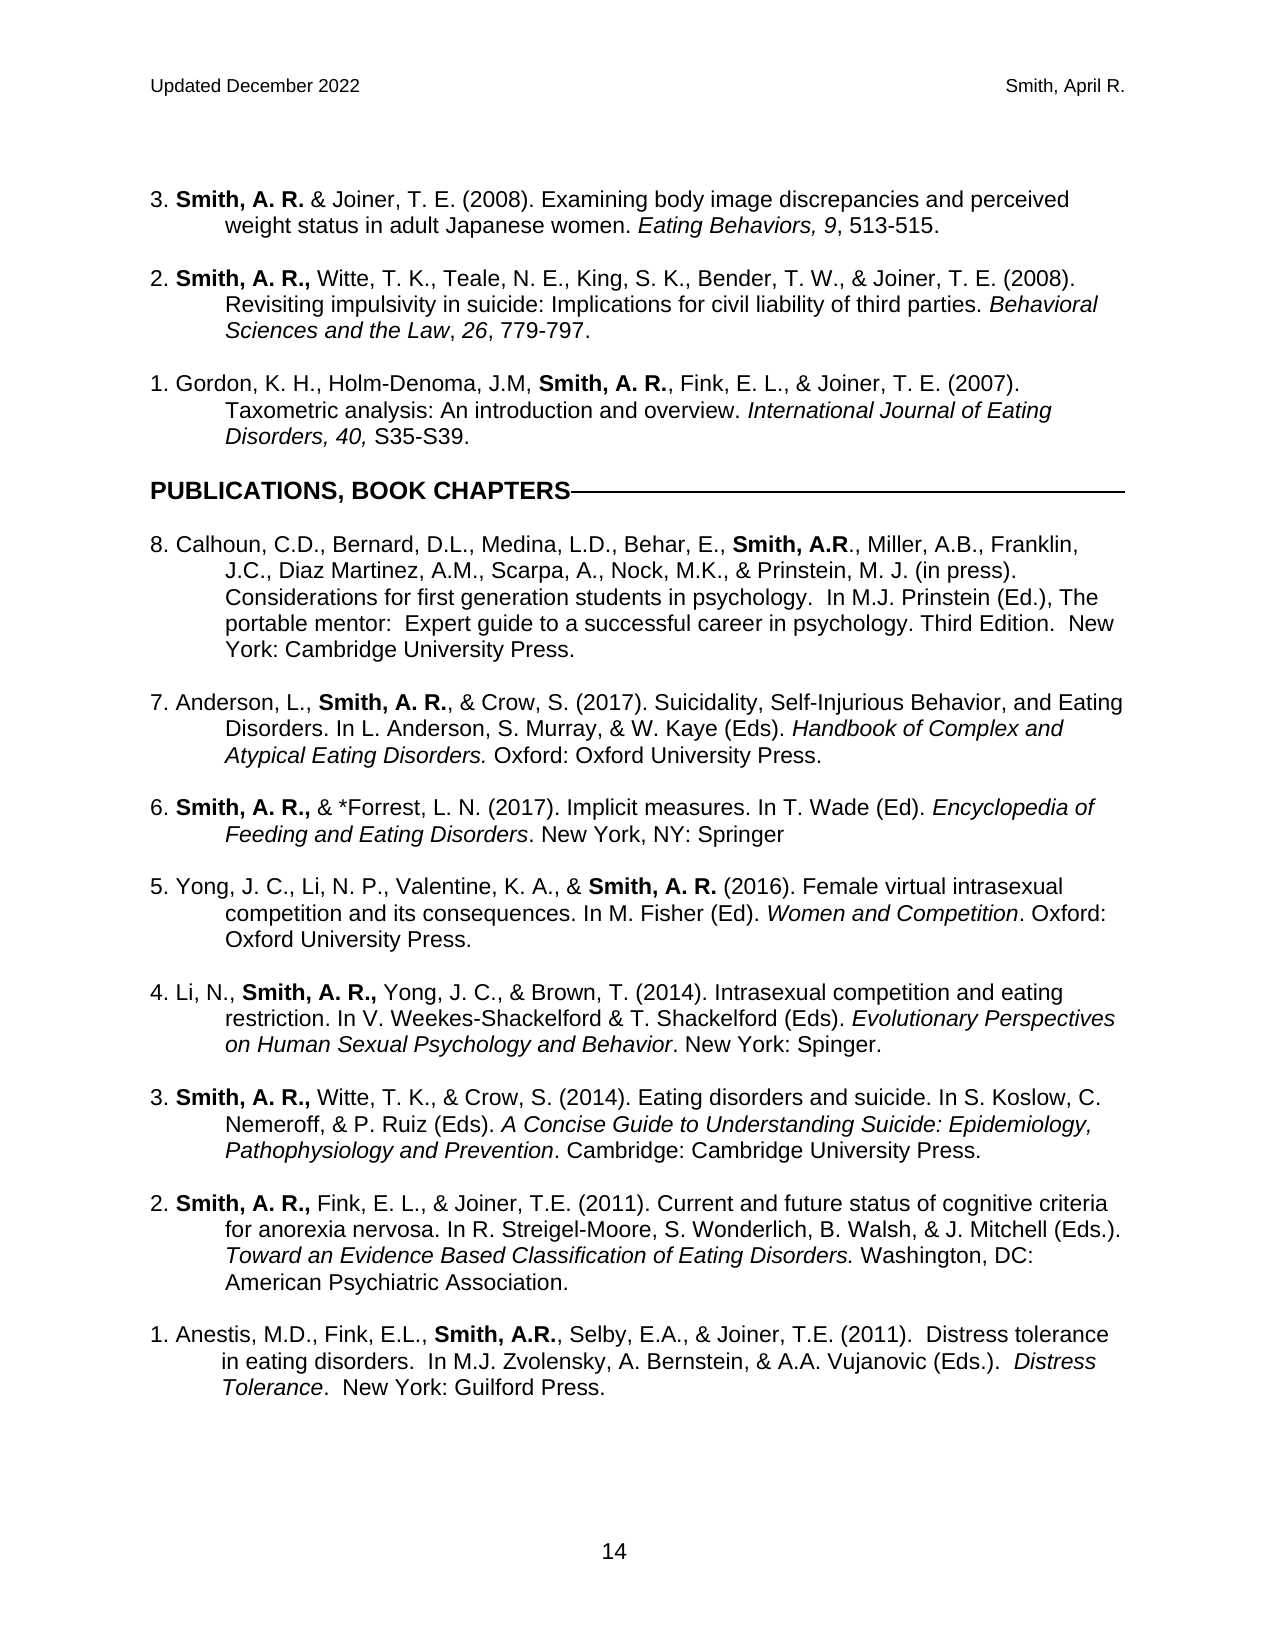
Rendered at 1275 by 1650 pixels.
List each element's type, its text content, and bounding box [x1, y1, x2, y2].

text 3. Smith, A. R., Witte, T. K., & Crow, S. (2014). Eating disorders and suicide. In S. Koslow, C. Nemeroff, & P. Ruiz (Eds). A Concise Guide to Understanding Suicide: Epidemiology, Pathophysiology and Prevention. Cambridge: Cambridge University Press. [150, 1084, 1125, 1163]
text 6. Smith, A. R., & *Forrest, L. N. (2017). Implicit measures. In T. Wade (Ed). Encyclopedia of Feeding and Eating Disorders. New York, NY: Springer [150, 794, 1125, 847]
text PUBLICATIONS, BOOK CHAPTERS [150, 476, 1125, 504]
text 2. Smith, A. R., Witte, T. K., Teale, N. E., King, S. K., Bender, T. W., & Joiner, T. E. (2008). Revisiting impulsivity in suicide: Implications for civil liability of third parties. Behavioral Sciences and the Law, 26, 779-797. [150, 265, 1125, 344]
text 7. Anderson, L., Smith, A. R., & Crow, S. (2017). Suicidality, Self-Injurious Behavior, and Eating Disorders. In L. Anderson, S. Murray, & W. Kaye (Eds). Handbook of Complex and Atypical Eating Disorders. Oxford: Oxford University Press. [150, 689, 1125, 768]
text 8. Calhoun, C.D., Bernard, D.L., Medina, L.D., Behar, E., Smith, A.R., Miller, A.B., Franklin, J.C., Diaz Martinez, A.M., Scarpa, A., Nock, M.K., & Prinstein, M. J. (in press). Considerations for first generation students in psychology. In M.J. Prinstein (Ed.), The portable mentor: Expert guide to a successful career in psychology. Third Edition. New York: Cambridge University Press. [150, 531, 1125, 662]
text for anorexia nervosa. In R. Streigel-Moore, S. Wonderlich, B. Walsh, & J. Mitchell (Eds.). Toward an Evidence Based Classification of Eating Disorders. Washington, DC: American Psychiatric Association. [225, 1216, 1125, 1295]
text 2. Smith, A. R., Fink, E. L., & Joiner, T.E. (2011). Current and future status of cognitive criteria [150, 1189, 1125, 1216]
text 4. Li, N., Smith, A. R., Yong, J. C., & Brown, T. (2014). Intrasexual competition and eating restriction. In V. Weekes-Shackelford & T. Shackelford (Eds). Evolutionary Perspectives on Human Sexual Psychology and Behavior. New York: Spinger. [150, 979, 1125, 1058]
text 1. Anestis, M.D., Fink, E.L., Smith, A.R., Selby, E.A., & Joiner, T.E. (2011). Distress tolerance in eating disorders. In M.J. Zvolensky, A. Bernstein, & A.A. Vujanovic (Eds.). Distress Tolerance. New York: Guilford Press. [150, 1321, 1125, 1400]
text 5. Yong, J. C., Li, N. P., Valentine, K. A., & Smith, A. R. (2016). Female virtual intrasexual competition and its consequences. In M. Fisher (Ed). Women and Competition. Oxford: Oxford University Press. [150, 873, 1125, 952]
text 3. Smith, A. R. & Joiner, T. E. (2008). Examining body image discrepancies and perceived weight status in adult Japanese women. Eating Behaviors, 9, 513-515. [150, 186, 1125, 238]
text 1. Gordon, K. H., Holm-Denoma, J.M, Smith, A. R., Fink, E. L., & Joiner, T. E. (2007). Taxometric analysis: An introduction and overview. International Journal of Eating Disorders, 40, S35-S39. [150, 370, 1125, 449]
